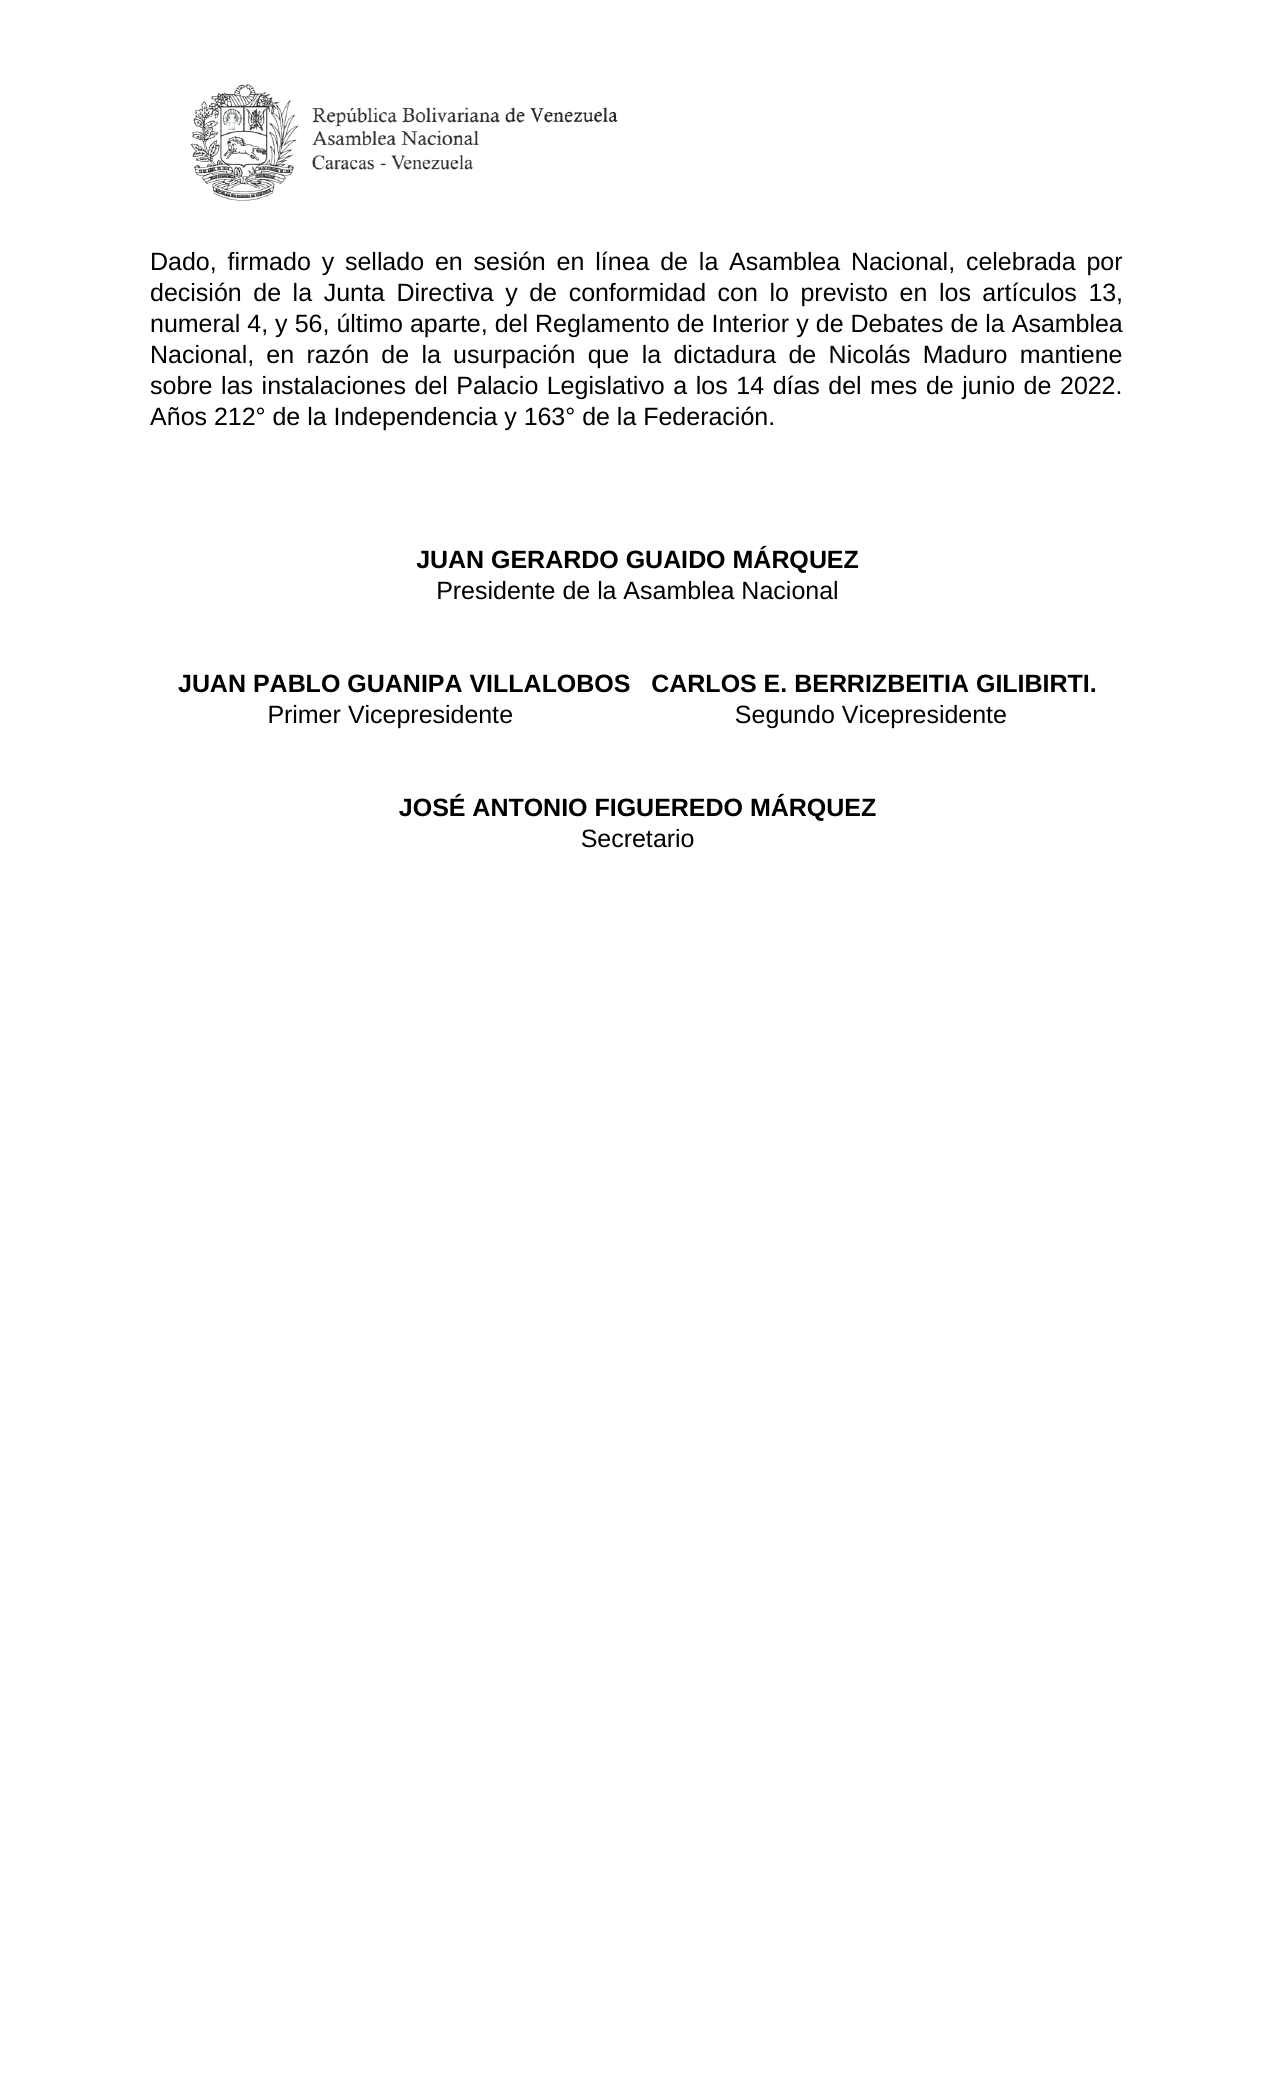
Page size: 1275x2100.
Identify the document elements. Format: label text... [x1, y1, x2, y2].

list JUAN GERARDO GUAIDO MÁRQUEZ [150, 545, 1125, 574]
text Dado, firmado y sellado en sesión en línea de la Asamblea Nacional, celebrada por decisión de la Junta Directiva y de conformidad con lo previsto en los artículos 13, numeral 4, y 56, último aparte, del Reglamento de Interior y de Debates de la Asamblea Nacional, en razón de la usurpación que la dictadura de Nicolás Maduro mantiene sobre las instalaciones del Palacio Legislativo a los 14 días del mes de junio de 2022. Años 212° de la Independencia y 163° de la Federación. [150, 216, 1125, 431]
list Primer Vicepresidente Segundo Vicepresidente [150, 700, 1125, 729]
list Secretario [150, 824, 1125, 853]
list JOSÉ ANTONIO FIGUEREDO MÁRQUEZ [150, 793, 1125, 822]
list JUAN PABLO GUANIPA VILLALOBOS CARLOS E. BERRIZBEITIA GILIBIRTI. [150, 669, 1125, 698]
list Presidente de la Asamblea Nacional [150, 576, 1125, 605]
picture [150, 74, 674, 216]
